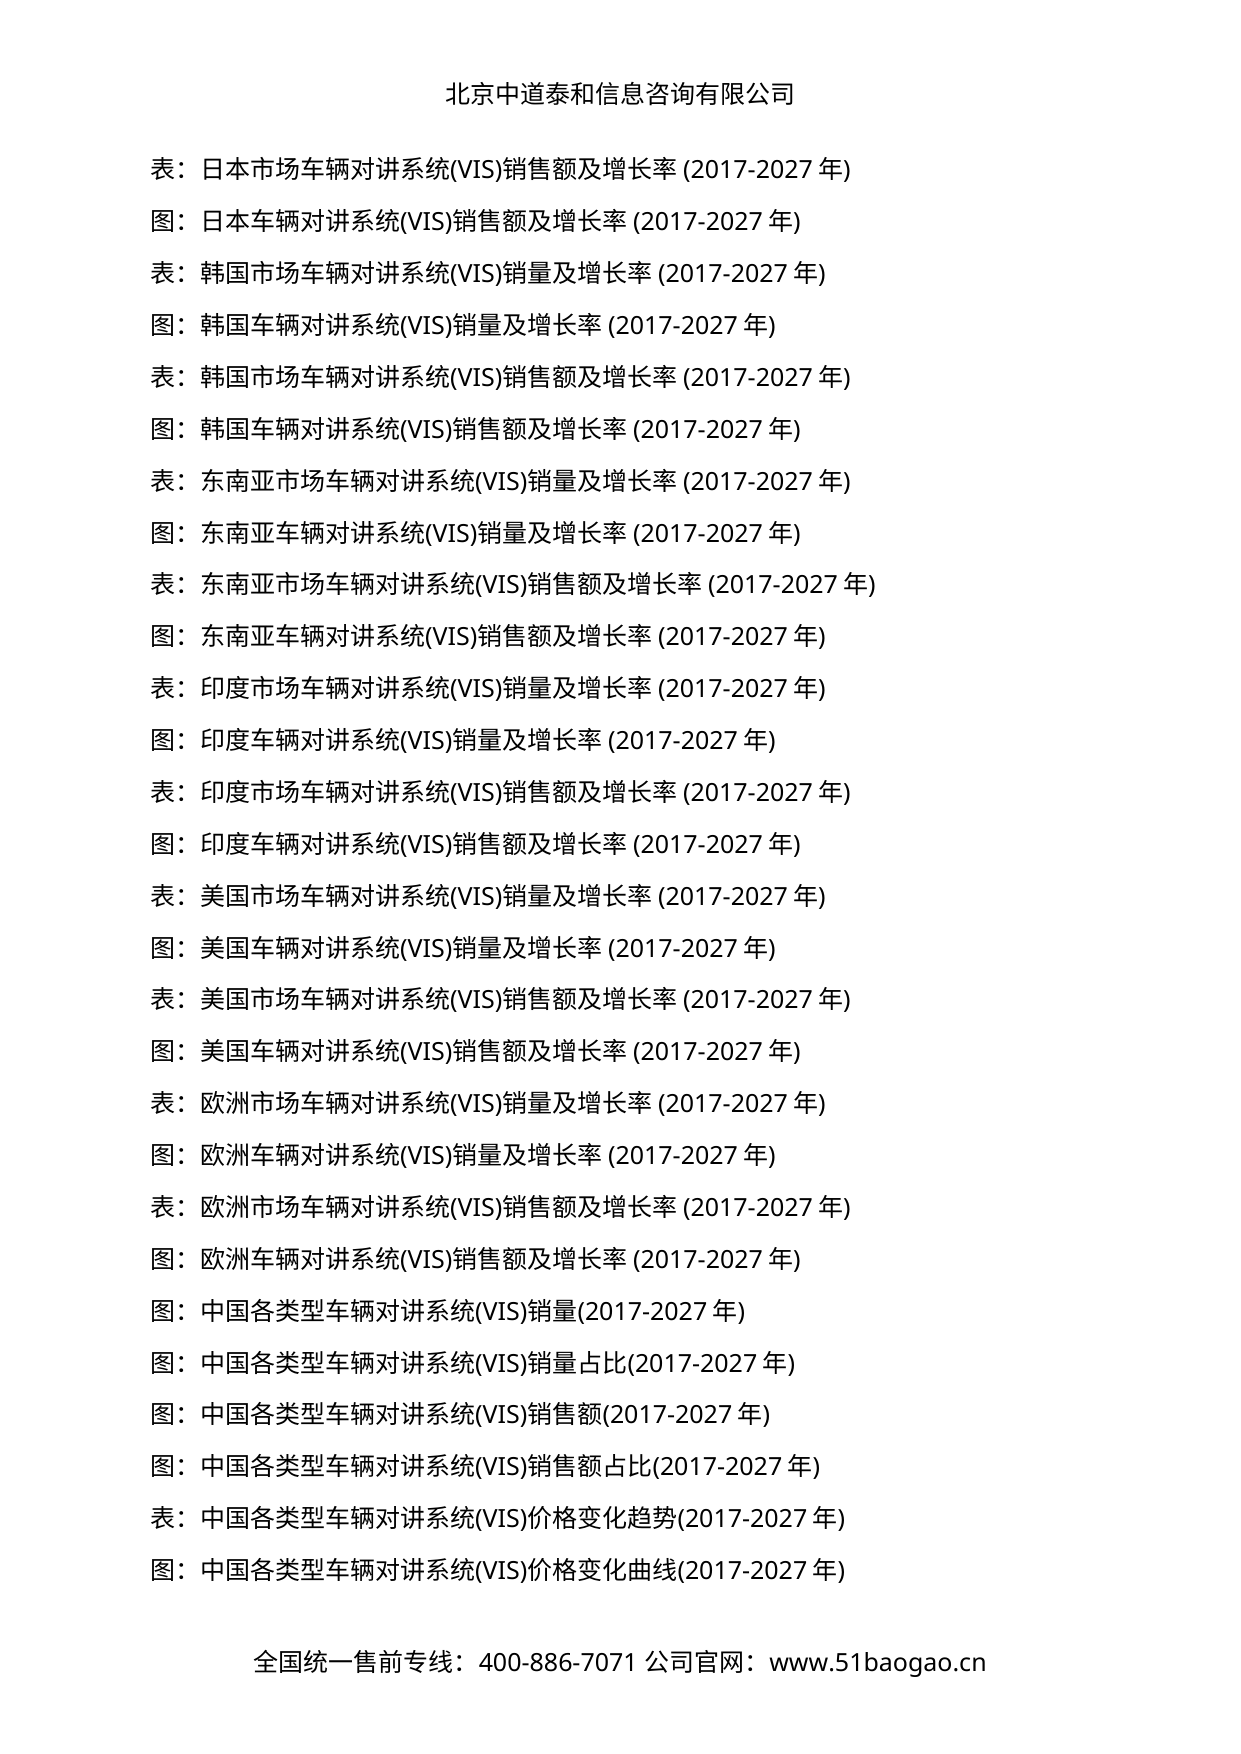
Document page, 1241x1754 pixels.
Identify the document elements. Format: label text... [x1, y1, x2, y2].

text 表：欧洲市场车辆对讲系统(VIS)销售额及增长率 (2017-2027年) [150, 1187, 1090, 1224]
text 表：韩国市场车辆对讲系统(VIS)销量及增长率 (2017-2027年) [150, 254, 1090, 290]
text 图：中国各类型车辆对讲系统(VIS)销售额占比(2017-2027年) [150, 1447, 1090, 1483]
text 表：韩国市场车辆对讲系统(VIS)销售额及增长率 (2017-2027年) [150, 357, 1090, 394]
text 图：中国各类型车辆对讲系统(VIS)销量占比(2017-2027年) [150, 1343, 1090, 1379]
text 表：美国市场车辆对讲系统(VIS)销售额及增长率 (2017-2027年) [150, 980, 1090, 1016]
text 图：印度车辆对讲系统(VIS)销售额及增长率 (2017-2027年) [150, 824, 1090, 861]
text 图：东南亚车辆对讲系统(VIS)销售额及增长率 (2017-2027年) [150, 617, 1090, 653]
text 图：韩国车辆对讲系统(VIS)销售额及增长率 (2017-2027年) [150, 409, 1090, 446]
text 图：东南亚车辆对讲系统(VIS)销量及增长率 (2017-2027年) [150, 513, 1090, 549]
text 图：日本车辆对讲系统(VIS)销售额及增长率 (2017-2027年) [150, 202, 1090, 238]
text 图：中国各类型车辆对讲系统(VIS)销量(2017-2027年) [150, 1291, 1090, 1327]
text 表：印度市场车辆对讲系统(VIS)销售额及增长率 (2017-2027年) [150, 772, 1090, 809]
text 图：印度车辆对讲系统(VIS)销量及增长率 (2017-2027年) [150, 721, 1090, 757]
text 图：美国车辆对讲系统(VIS)销量及增长率 (2017-2027年) [150, 928, 1090, 964]
text 图：韩国车辆对讲系统(VIS)销量及增长率 (2017-2027年) [150, 306, 1090, 342]
text 表：印度市场车辆对讲系统(VIS)销量及增长率 (2017-2027年) [150, 669, 1090, 705]
text 图：欧洲车辆对讲系统(VIS)销量及增长率 (2017-2027年) [150, 1136, 1090, 1172]
text 图：美国车辆对讲系统(VIS)销售额及增长率 (2017-2027年) [150, 1032, 1090, 1068]
text 图：欧洲车辆对讲系统(VIS)销售额及增长率 (2017-2027年) [150, 1239, 1090, 1276]
text 表：欧洲市场车辆对讲系统(VIS)销量及增长率 (2017-2027年) [150, 1084, 1090, 1120]
text 表：东南亚市场车辆对讲系统(VIS)销售额及增长率 (2017-2027年) [150, 565, 1090, 601]
text 表：美国市场车辆对讲系统(VIS)销量及增长率 (2017-2027年) [150, 876, 1090, 912]
text 表：中国各类型车辆对讲系统(VIS)价格变化趋势(2017-2027年) [150, 1499, 1090, 1535]
text 表：东南亚市场车辆对讲系统(VIS)销量及增长率 (2017-2027年) [150, 461, 1090, 497]
text 图：中国各类型车辆对讲系统(VIS)销售额(2017-2027年) [150, 1395, 1090, 1431]
text 图：中国各类型车辆对讲系统(VIS)价格变化曲线(2017-2027年) [150, 1551, 1090, 1587]
text 表：日本市场车辆对讲系统(VIS)销售额及增长率 (2017-2027年) [150, 150, 1090, 186]
